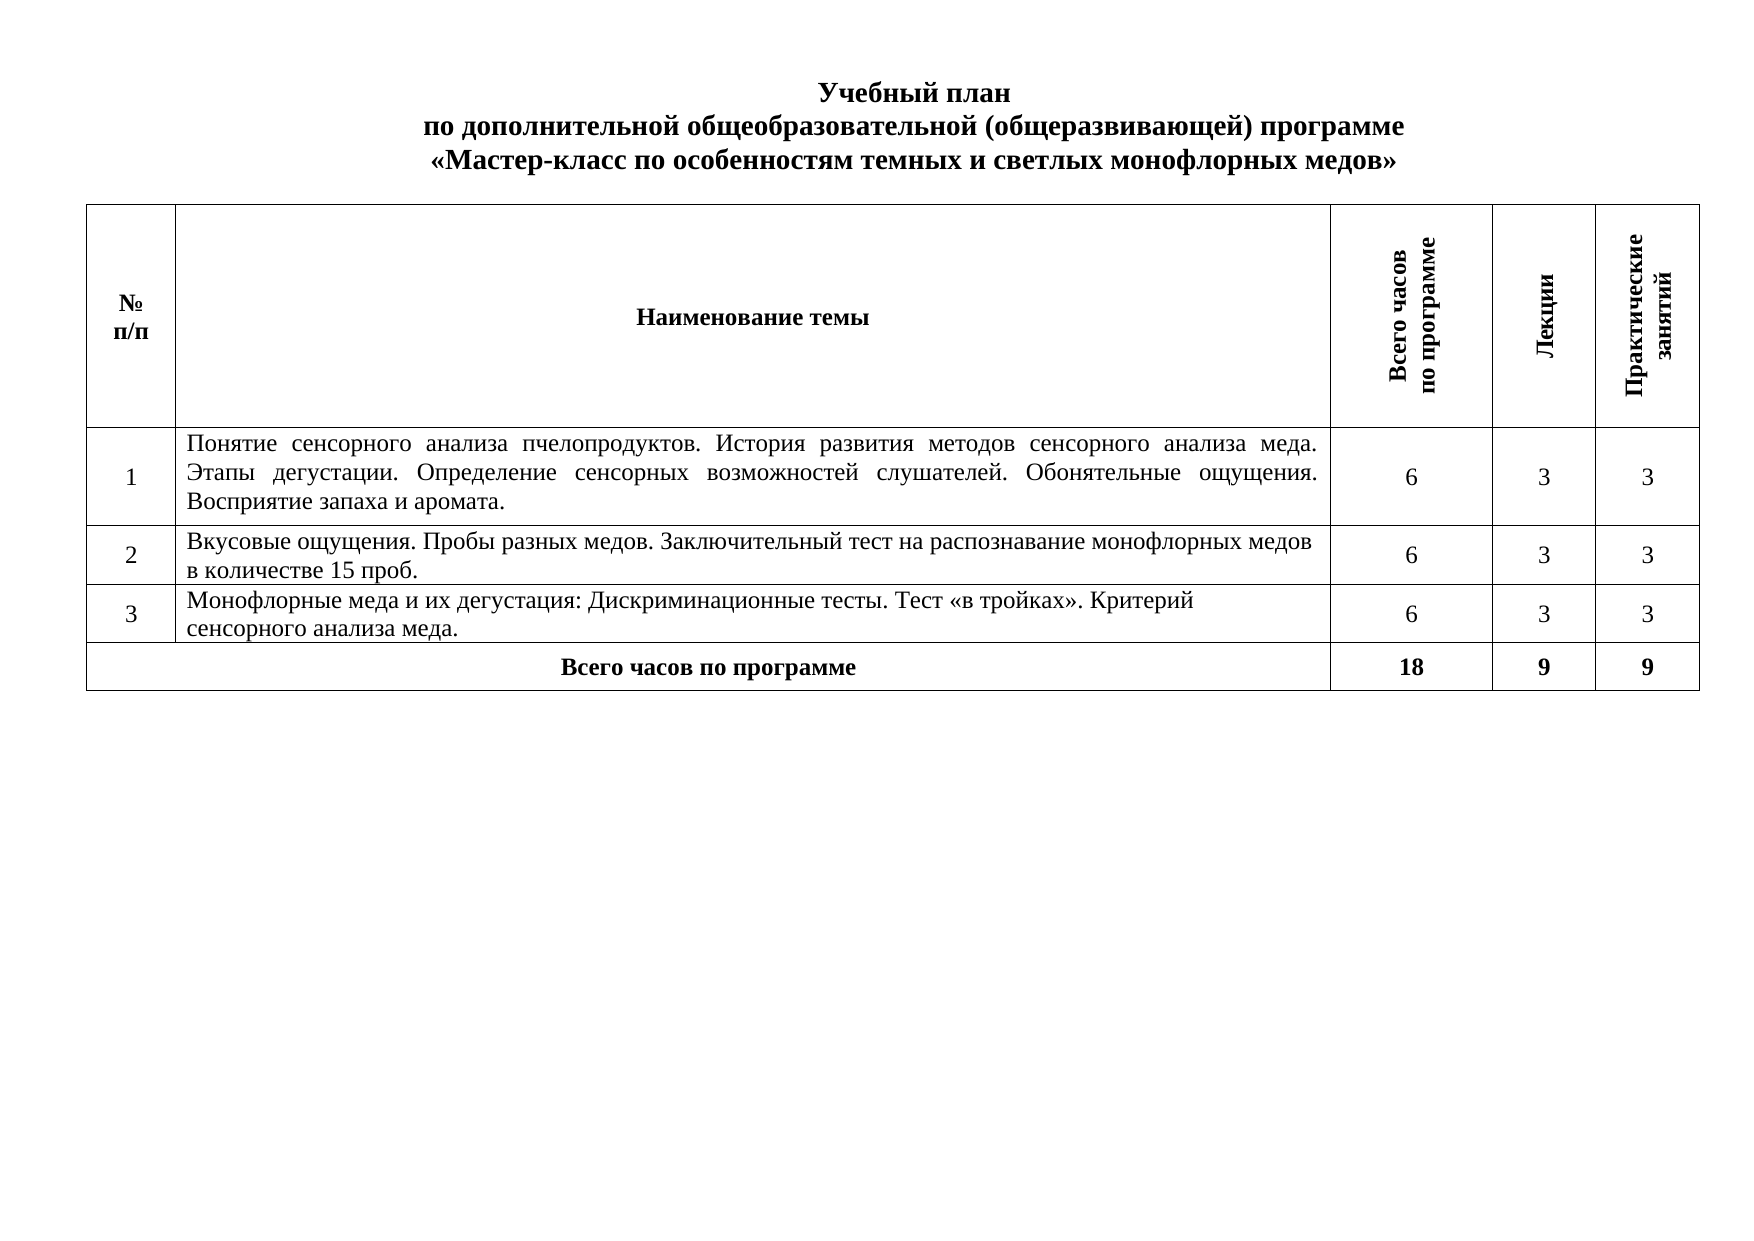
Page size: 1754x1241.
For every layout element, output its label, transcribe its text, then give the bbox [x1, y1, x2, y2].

table_cell Всего часов по программе [87, 643, 1330, 689]
table_header Практические занятий [1596, 205, 1699, 427]
table_header Лекции [1493, 205, 1595, 427]
text Учебный план [75, 75, 1679, 108]
table_cell Вкусовые ощущения. Пробы разных медов. Заключительный тест на распознавание монофлорных медов в количестве 15 проб. [176, 526, 1330, 584]
table_cell 2 [87, 526, 175, 584]
table_cell 3 [1596, 428, 1699, 525]
table_cell 3 [1596, 585, 1699, 642]
table_cell 6 [1331, 585, 1492, 642]
table_cell 9 [1493, 643, 1595, 689]
table_header Наименование темы [176, 205, 1330, 427]
table_cell 6 [1331, 428, 1492, 525]
table_cell 3 [1596, 526, 1699, 584]
table_cell Понятие сенсорного анализа пчелопродуктов. История развития методов сенсорного анализа меда. Этапы дегустации. Определение сенсорных возможностей слушателей. Обонятельные ощущения. Восприятие запаха и аромата. [176, 428, 1330, 525]
table_cell 1 [87, 428, 175, 525]
table_cell Монофлорные меда и их дегустация: Дискриминационные тесты. Тест «в тройках». Критерий сенсорного анализа меда. [176, 585, 1330, 642]
text «Мастер-класс по особенностям темных и светлых монофлорных медов» [75, 142, 1679, 176]
table_cell 3 [1493, 585, 1595, 642]
table_cell 9 [1596, 643, 1699, 689]
table_header Всего часов по программе [1331, 205, 1492, 427]
table_cell 3 [1493, 428, 1595, 525]
table_header № п/п [87, 205, 175, 427]
table_cell 6 [1331, 526, 1492, 584]
table_cell 18 [1331, 643, 1492, 689]
text по дополнительной общеобразовательной (общеразвивающей) программе [75, 108, 1679, 142]
table_cell 3 [1493, 526, 1595, 584]
table_cell 3 [87, 585, 175, 642]
